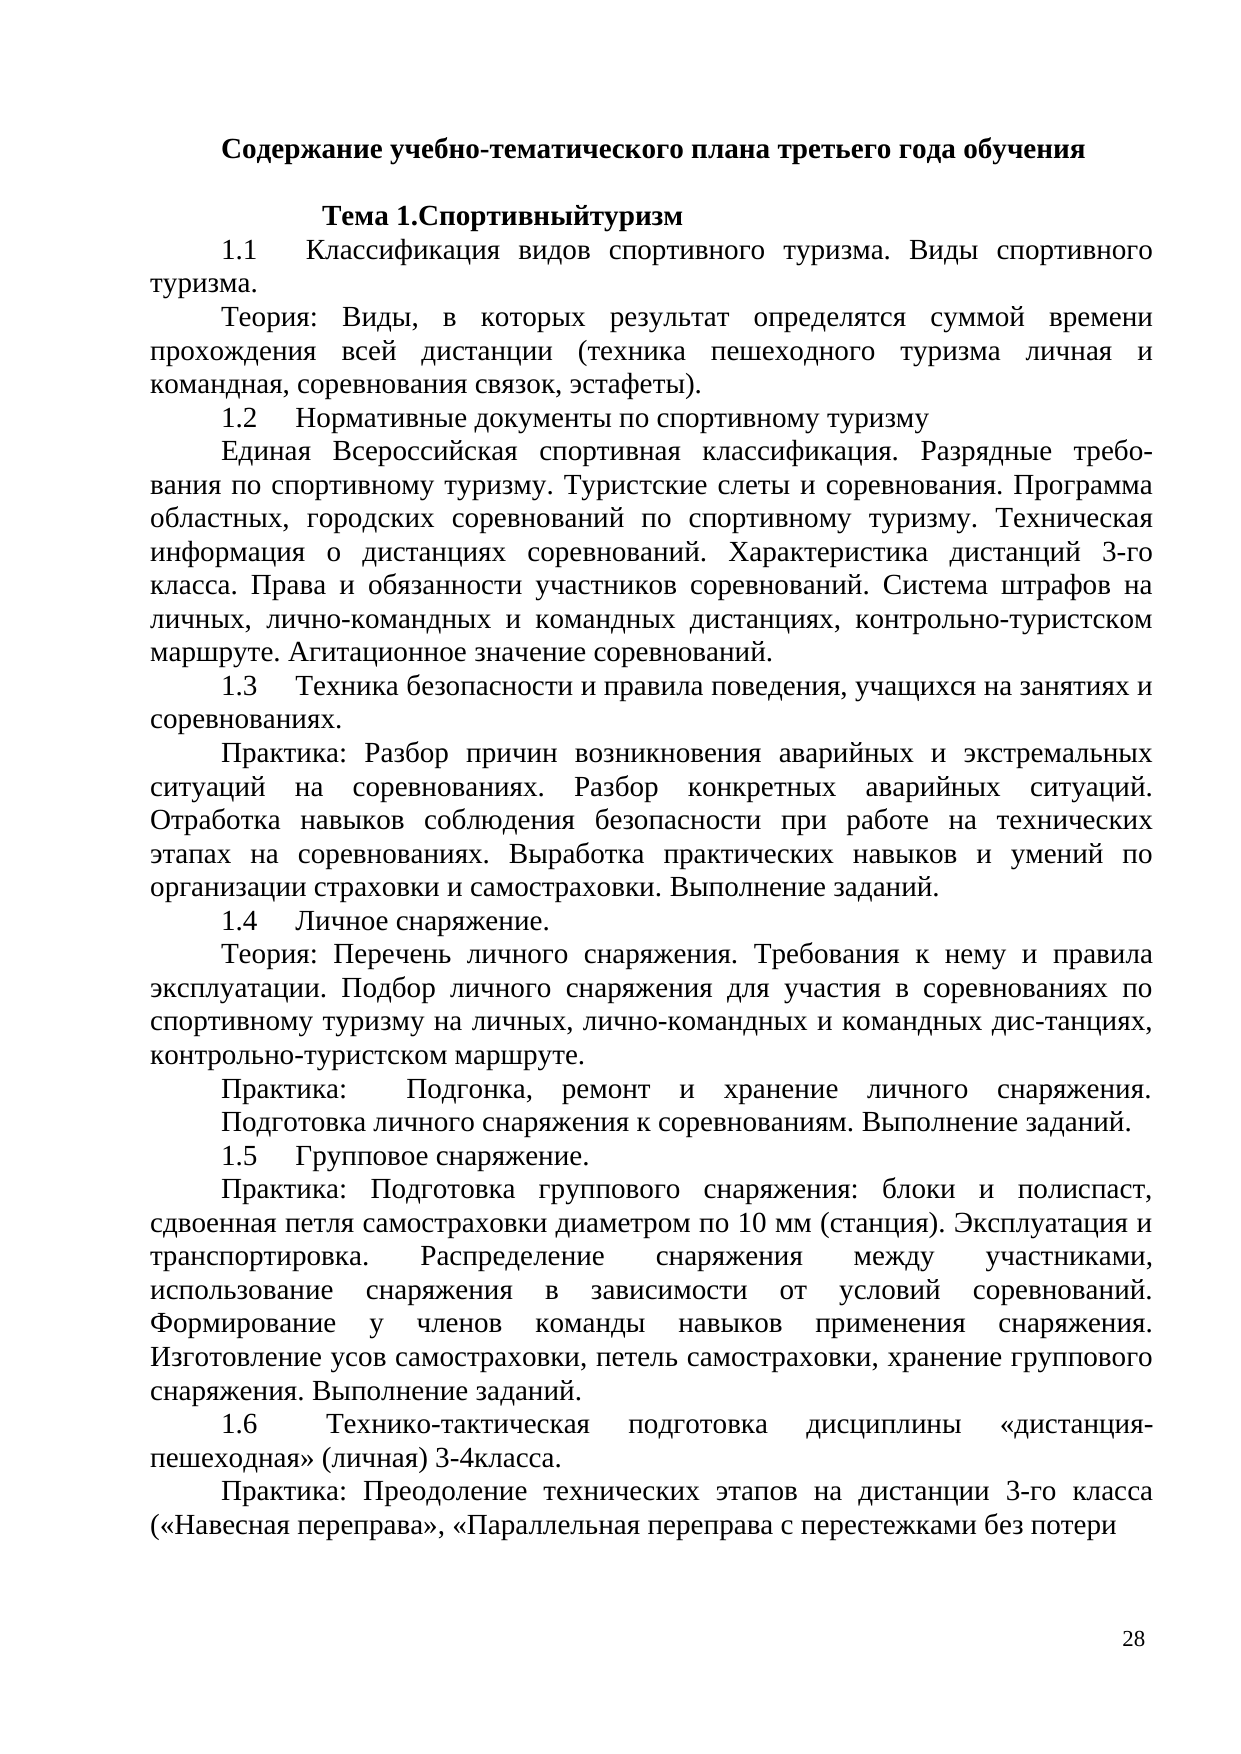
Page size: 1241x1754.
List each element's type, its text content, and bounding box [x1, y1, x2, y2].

subtitle Содержание учебно-тематического плана третьего года обучения [150, 131, 1154, 165]
list Классификация видов спортивного туризма. Виды спортивного туризма. [150, 232, 1154, 299]
text Теория: Виды, в которых результат определятся суммой времени прохождения всей дистанции (техника пешеходного туризма личная и командная, соревнования связок, эстафеты). [150, 299, 1154, 400]
text Практика: Подгонка, ремонт и хранение личного снаряжения. [150, 1071, 1154, 1104]
list Личное снаряжение. [150, 903, 1154, 936]
text Практика: Преодоление технических этапов на дистанции 3-го класса («Навесная переправа», «Параллельная переправа с перестежками без потери [150, 1473, 1154, 1541]
text Практика: Разбор причин возникновения аварийных и экстремальных ситуаций на соревнованиях. Разбор конкретных аварийных ситуаций. Отработка навыков соблюдения безопасности при работе на технических этапах на соревнованиях. Выработка практических навыков и умений по организации страховки и самостраховки. Выполнение заданий. [150, 735, 1154, 903]
list Групповое снаряжение. [150, 1138, 1154, 1171]
text Теория: Перечень личного снаряжения. Требования к нему и правила эксплуатации. Подбор личного снаряжения для участия в соревнованиях по спортивному туризму на личных, лично-командных и командных дис-танциях, контрольно-туристском маршруте. [150, 936, 1154, 1071]
text Единая Всероссийская спортивная классификация. Разрядные требо-вания по спортивному туризму. Туристские слеты и соревнования. Программа областных, городских соревнований по спортивному туризму. Техническая информация о дистанциях соревнований. Характеристика дистанций 3-го класса. Права и обязанности участников соревнований. Система штрафов на личных, лично-командных и командных дистанциях, контрольно-туристском маршруте. Агитационное значение соревнований. [150, 433, 1154, 668]
list Техника безопасности и правила поведения, учащихся на занятиях и соревнованиях. [150, 668, 1154, 735]
text Практика: Подготовка группового снаряжения: блоки и полиспаст, сдвоенная петля самостраховки диаметром по 10 мм (станция). Эксплуатация и транспортировка. Распределение снаряжения между участниками, использование снаряжения в зависимости от условий соревнований. Формирование у членов команды навыков применения снаряжения. Изготовление усов самостраховки, петель самостраховки, хранение группового снаряжения. Выполнение заданий. [150, 1171, 1154, 1406]
list Нормативные документы по спортивному туризму [150, 400, 1154, 433]
list Технико-тактическая подготовка дисциплины «дистанция- пешеходная» (личная) 3-4класса. [150, 1406, 1154, 1473]
text Тема 1.Спортивныйтуризм [251, 198, 1154, 232]
text Подготовка личного снаряжения к соревнованиям. Выполнение заданий. [150, 1104, 1154, 1138]
